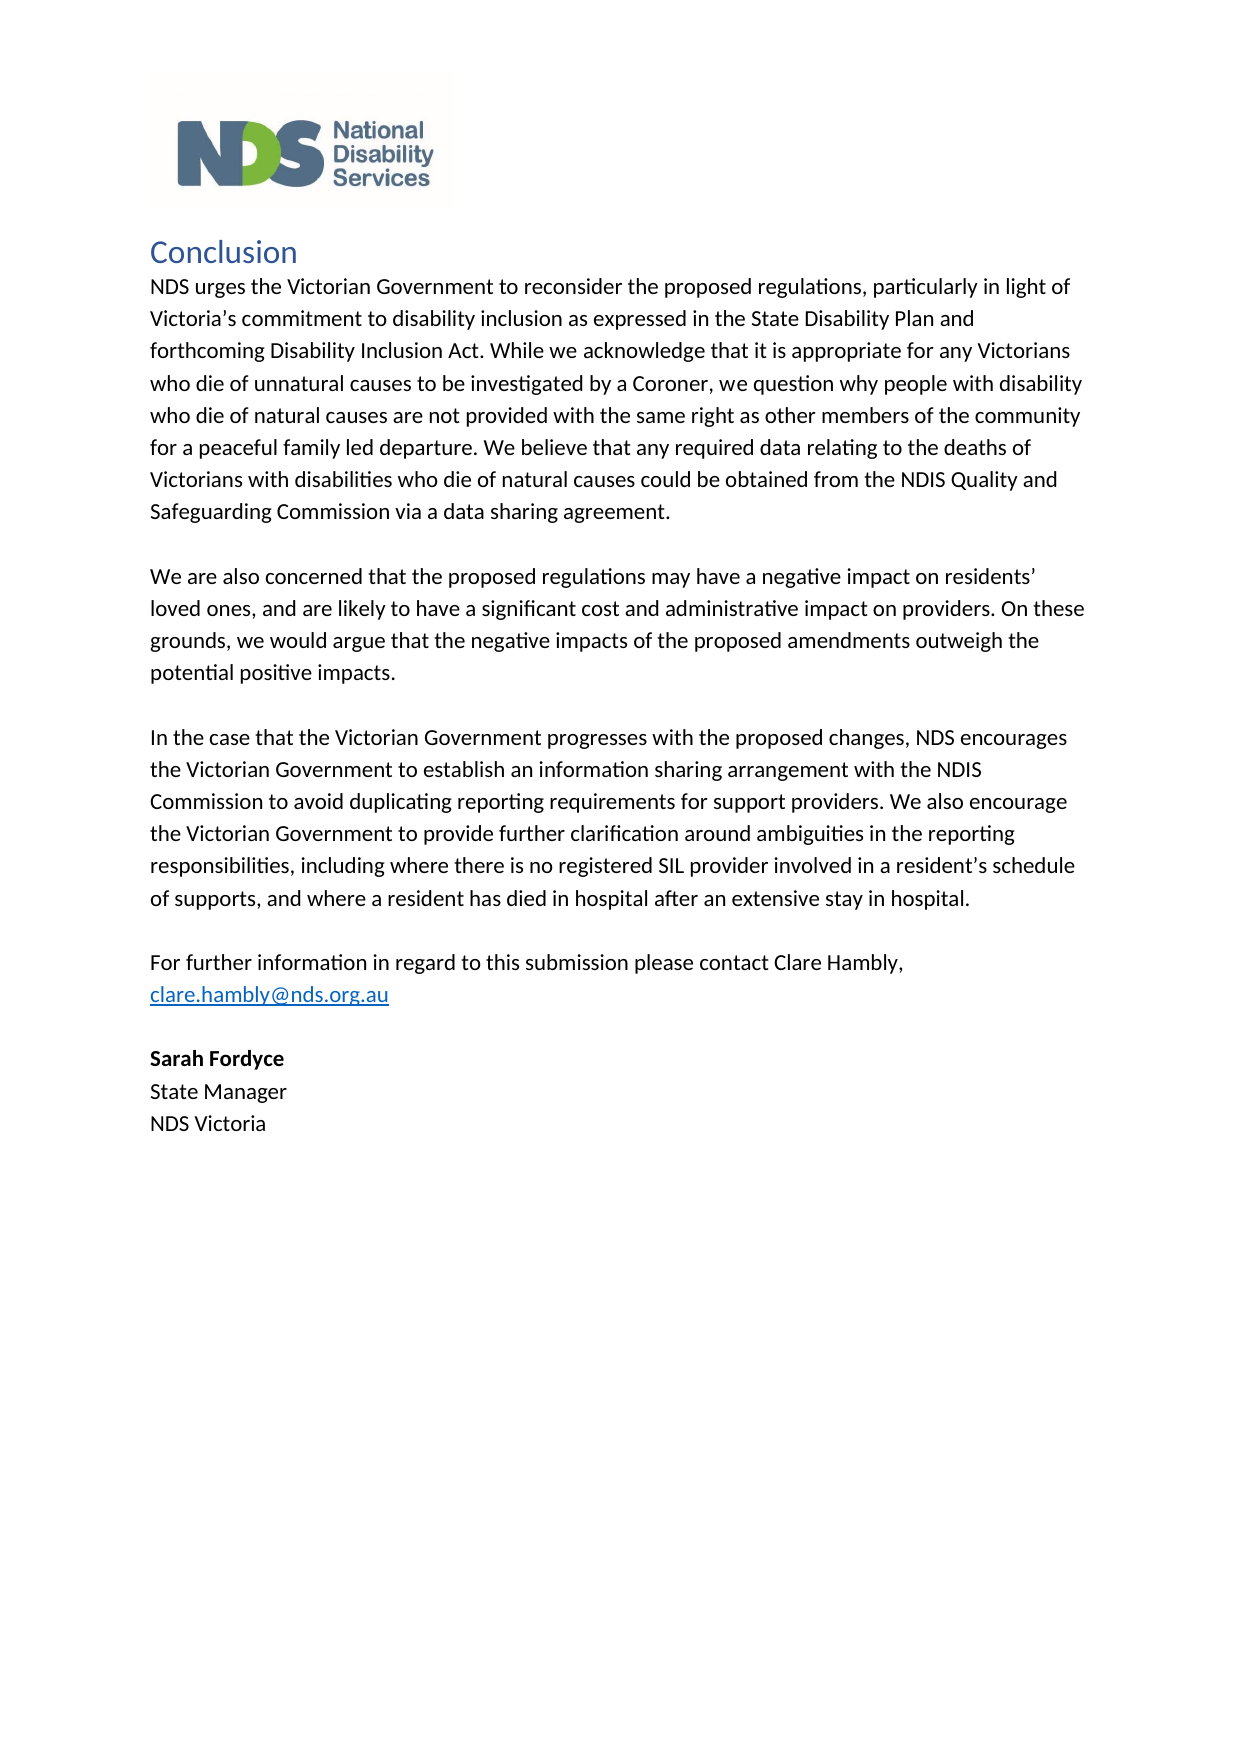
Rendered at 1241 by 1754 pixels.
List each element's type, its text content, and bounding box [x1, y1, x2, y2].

subtitle Conclusion [150, 231, 1090, 272]
text State Manager [150, 1077, 1090, 1105]
text NDS Victoria [150, 1109, 1090, 1137]
text For further information in regard to this submission please contact Clare Hambly, clare.hambly@nds.org.au [150, 948, 1090, 1008]
text In the case that the Victorian Government progresses with the proposed changes, NDS encourages the Victorian Government to establish an information sharing arrangement with the NDIS Commission to avoid duplicating reporting requirements for support providers. We also encourage the Victorian Government to provide further clarification around ambiguities in the reporting responsibilities, including where there is no registered SIL provider involved in a resident’s schedule of supports, and where a resident has died in hospital after an extensive stay in hospital. [150, 723, 1090, 912]
text We are also concerned that the proposed regulations may have a negative impact on residents’ loved ones, and are likely to have a significant cost and administrative impact on providers. On these grounds, we would argue that the negative impacts of the proposed amendments outweigh the potential positive impacts. [150, 562, 1090, 686]
text NDS urges the Victorian Government to reconsider the proposed regulations, particularly in light of Victoria’s commitment to disability inclusion as expressed in the State Disability Plan and forthcoming Disability Inclusion Act. While we acknowledge that it is appropriate for any Victorians who die of unnatural causes to be investigated by a Coroner, we question why people with disability who die of natural causes are not provided with the same right as other members of the community for a peaceful family led departure. We believe that any required data relating to the deaths of Victorians with disabilities who die of natural causes could be obtained from the NDIS Quality and Safeguarding Commission via a data sharing agreement. [150, 272, 1090, 525]
picture [150, 73, 457, 232]
text Sarah Fordyce [150, 1044, 1090, 1073]
